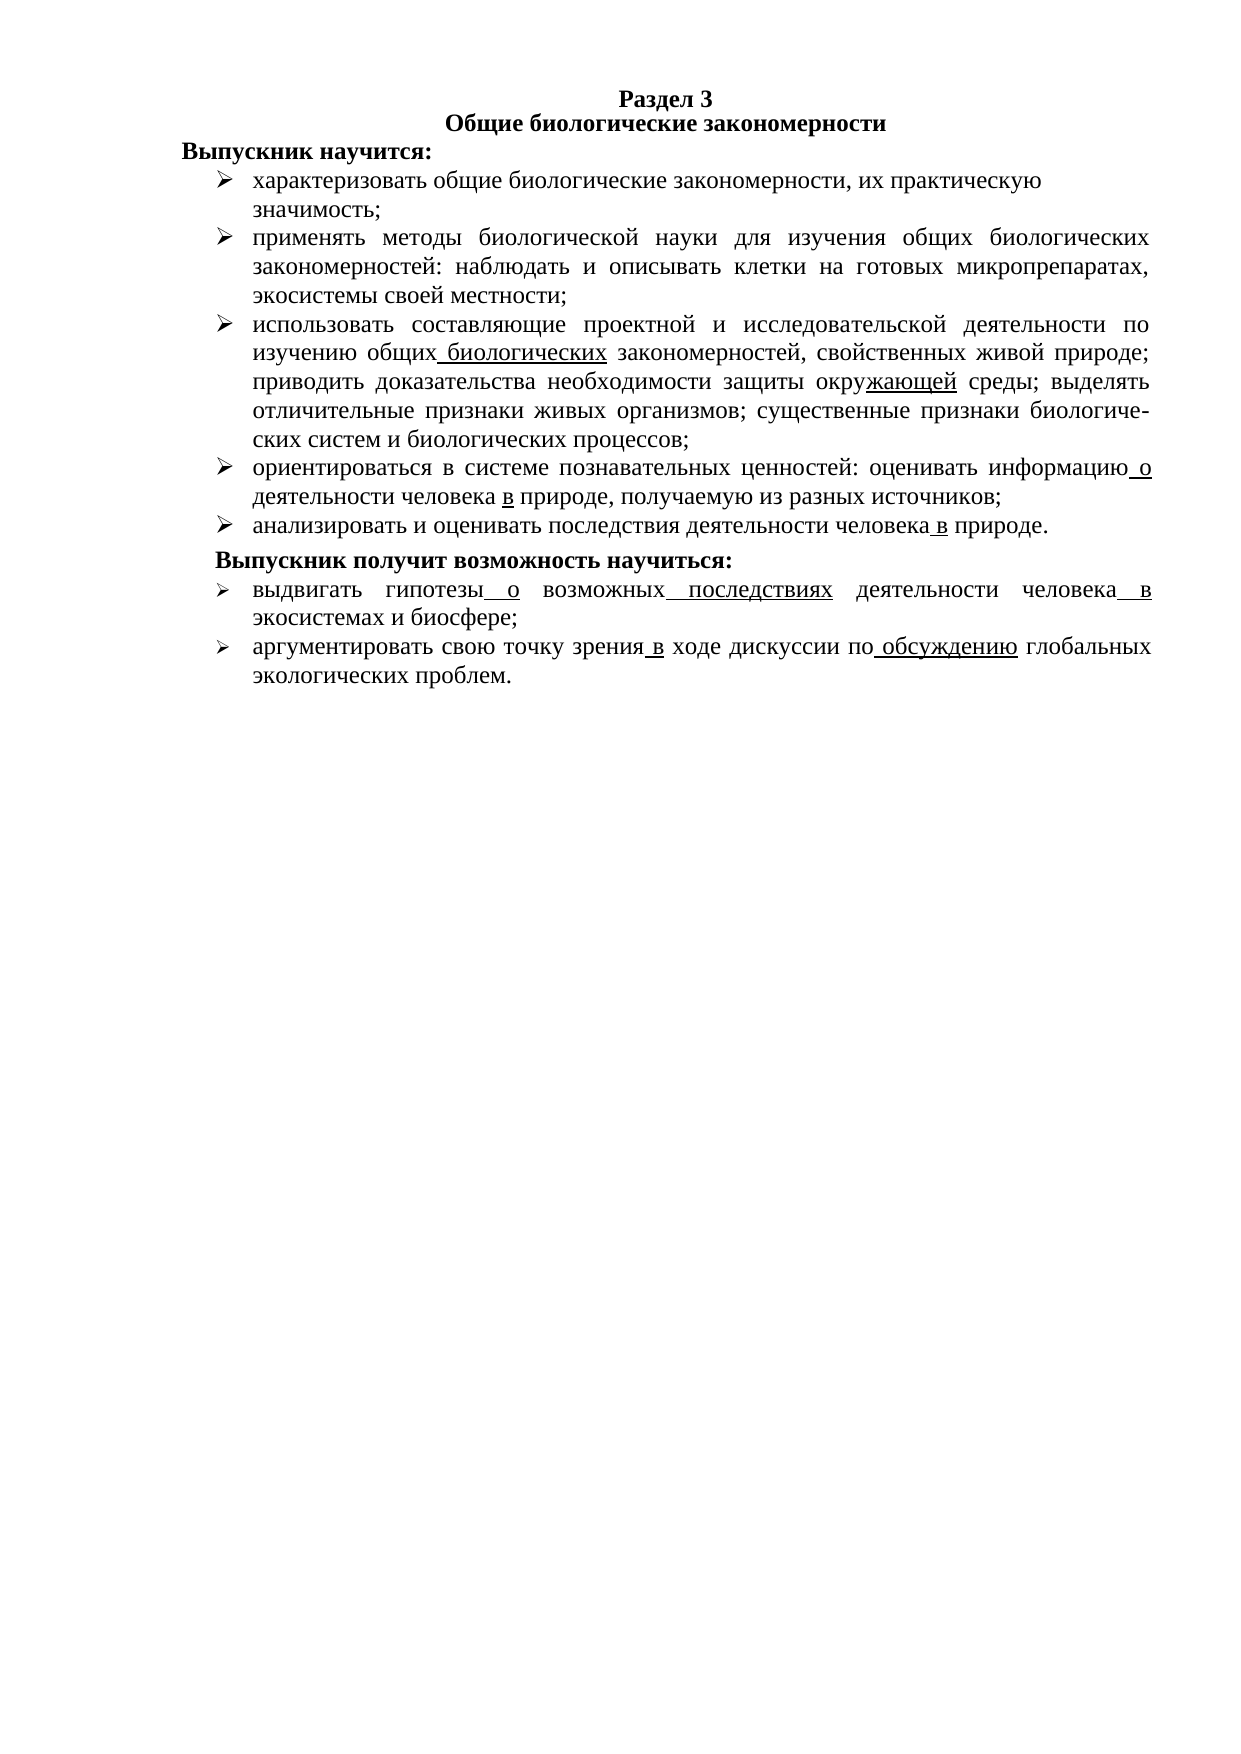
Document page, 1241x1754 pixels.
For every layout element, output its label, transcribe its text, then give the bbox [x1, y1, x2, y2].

list характеризовать общие биологические закономерности, их практическую значимость; [215, 165, 1149, 222]
list выдвигать гипотезы о возможных последствиях деятельности человека в экосистемах и биосфере; [215, 574, 1152, 631]
text Выпускник получит возможность научиться: [347, 545, 1152, 574]
list аргументировать свою точку зрения в ходе дискуссии по обсуждению глобальных экологических проблем. [215, 631, 1152, 689]
text Раздел 3 [181, 89, 1149, 112]
list анализировать и оценивать последствия деятельности человека в природе. [215, 510, 930, 539]
list анализировать и оценивать последствия деятельности человека в природе. [948, 510, 1152, 539]
text Выпускник научится: [181, 136, 1152, 165]
list использовать составляющие проектной и исследовательской деятельности по изучению общих биологических закономерностей, свойственных живой природе; приводить доказательства необходимости защиты окружающей среды; выделять отличительные признаки живых организмов; существенные признаки биологических систем и биологических процессов; [215, 309, 1149, 452]
list применять методы биологической науки для изучения общих биологических закономерностей: наблюдать и описывать клетки на готовых микропрепаратах, экосистемы своей местности; [215, 222, 1149, 309]
text Общие биологические закономерности [181, 112, 1149, 136]
list ориентироваться в системе познавательных ценностей: оценивать информацию о деятельности человека в природе, получаемую из разных источников; [215, 452, 1152, 510]
